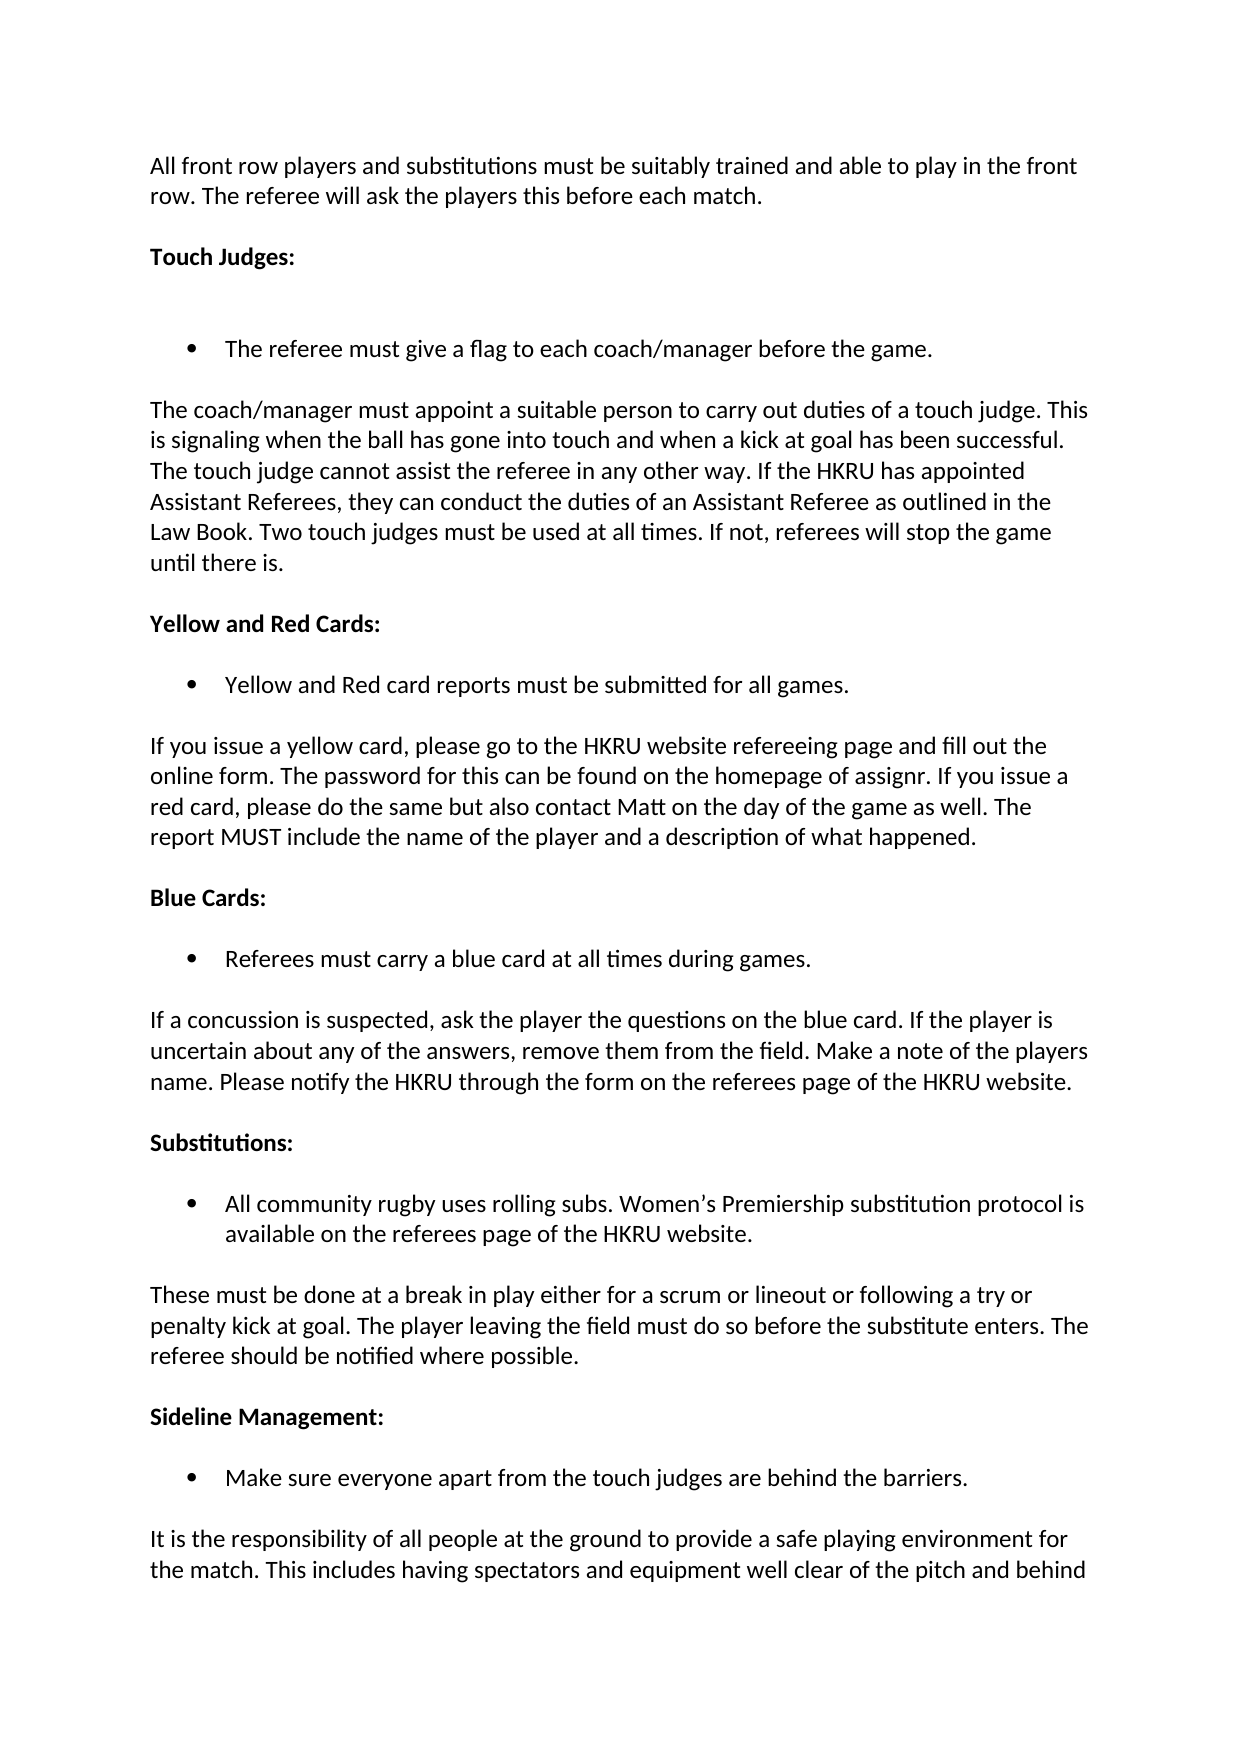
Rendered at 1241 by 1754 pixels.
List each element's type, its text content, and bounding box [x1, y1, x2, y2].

text Blue Cards: [150, 882, 1090, 913]
list Make sure everyone apart from the touch judges are behind the barriers. [187, 1462, 1090, 1493]
text Touch Judges: [150, 242, 1090, 272]
text All front row players and substitutions must be suitably trained and able to play in the front row. The referee will ask the players this before each match. [150, 150, 1090, 211]
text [150, 1523, 1090, 1584]
text These must be done at a break in play either for a scrum or lineout or following a try or penalty kick at goal. The player leaving the field must do so before the substitute enters. The referee should be notified where possible. [150, 1279, 1090, 1371]
text The coach/manager must appoint a suitable person to carry out duties of a touch judge. This is signaling when the ball has gone into touch and when a kick at goal has been successful. The touch judge cannot assist the referee in any other way. If the HKRU has appointed Assistant Referees, they can conduct the duties of an Assistant Referee as outlined in the Law Book. Two touch judges must be used at all times. If not, referees will stop the game until there is. [150, 394, 1090, 577]
text Sideline Management: [150, 1401, 1090, 1432]
list Referees must carry a blue card at all times during games. [187, 943, 1090, 974]
text Yellow and Red Cards: [150, 608, 1090, 638]
text If a concussion is suspected, ask the player the questions on the blue card. If the player is uncertain about any of the answers, remove them from the field. Make a note of the players name. Please notify the HKRU through the form on the referees page of the HKRU website. [150, 1004, 1090, 1096]
list All community rugby uses rolling subs. Women’s Premiership substitution protocol is available on the referees page of the HKRU website. [187, 1188, 1090, 1249]
text If you issue a yellow card, please go to the HKRU website refereeing page and fill out the online form. The password for this can be found on the homepage of assignr. If you issue a red card, please do the same but also contact Matt on the day of the game as well. The report MUST include the name of the player and a description of what happened. [150, 730, 1090, 852]
list The referee must give a flag to each coach/manager before the game. [187, 333, 1090, 364]
text Substitutions: [150, 1127, 1090, 1157]
list Yellow and Red card reports must be submitted for all games. [187, 669, 1090, 699]
